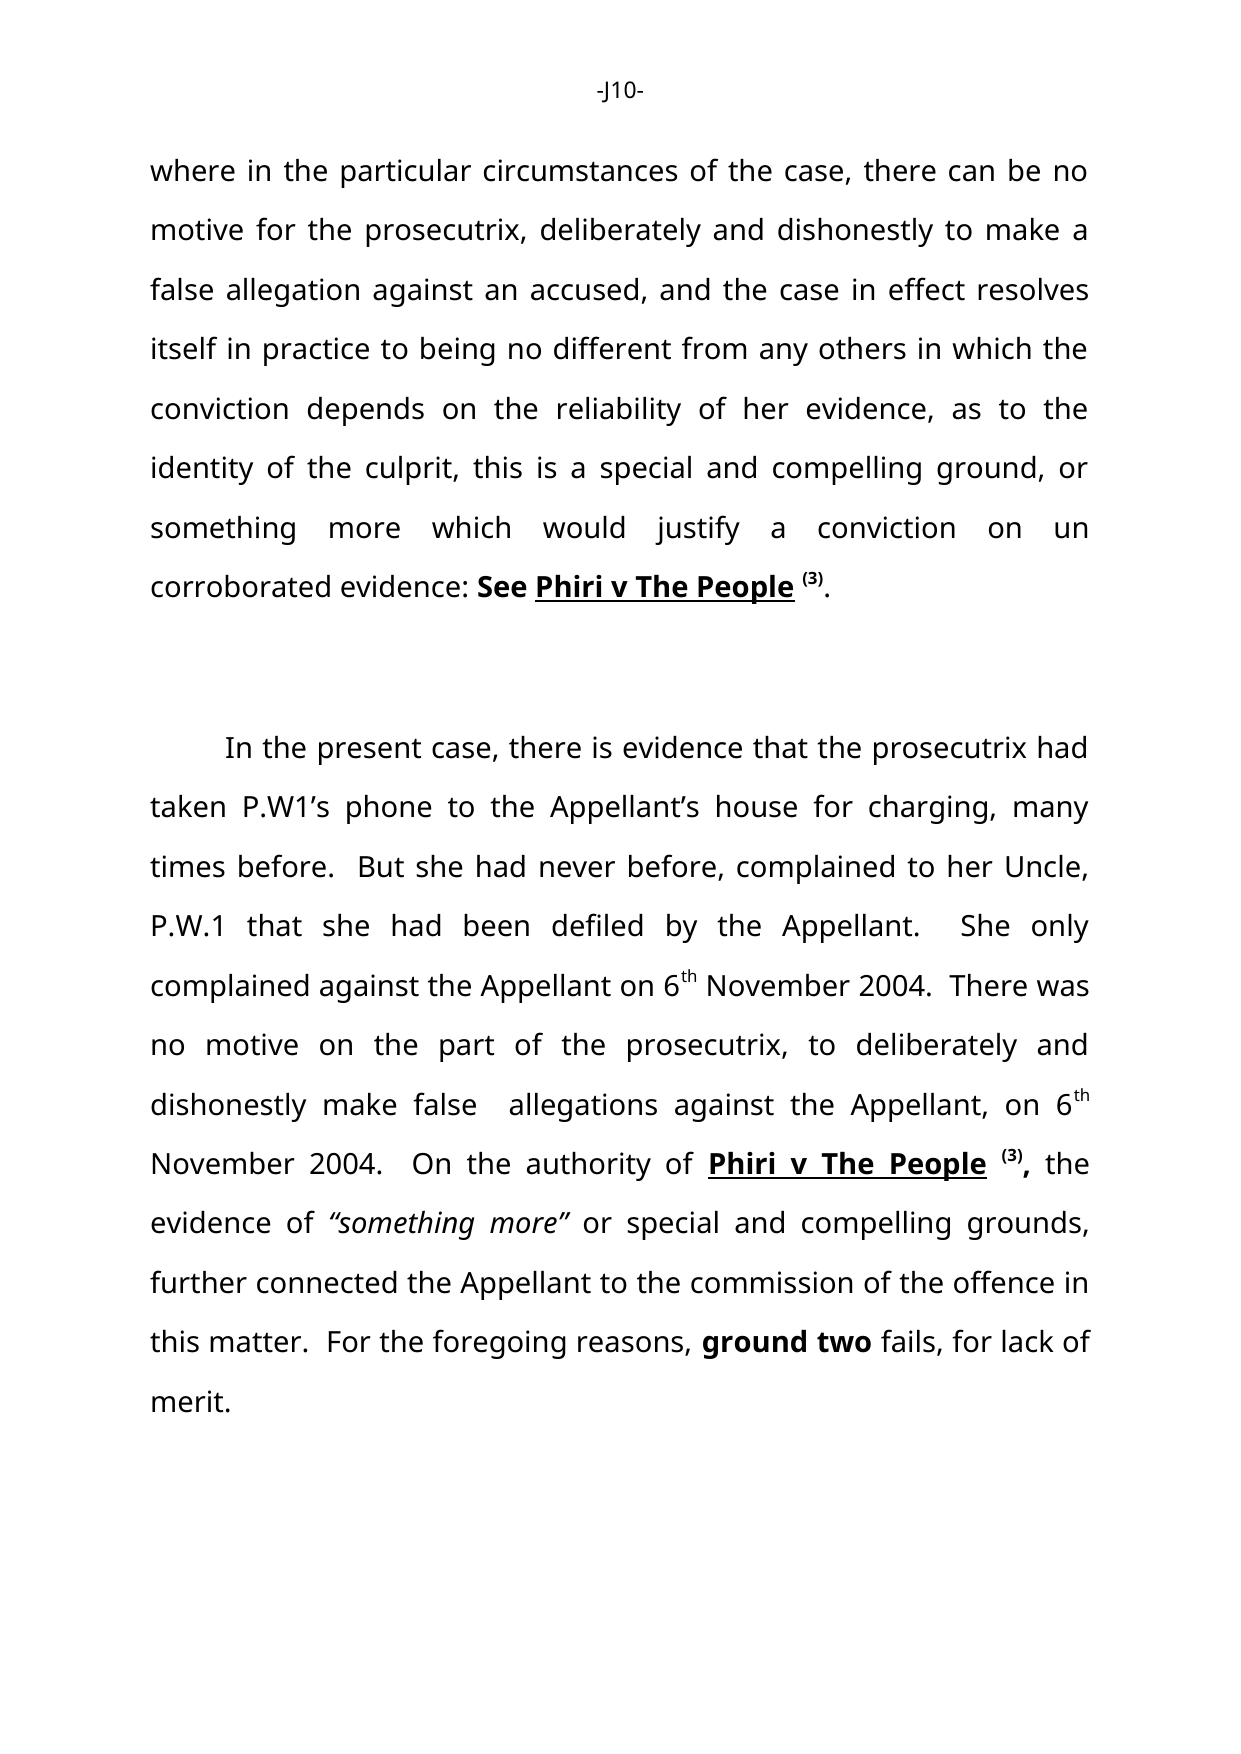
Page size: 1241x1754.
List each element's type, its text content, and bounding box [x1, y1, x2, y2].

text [150, 150, 1090, 606]
text In the present case, there is evidence that the prosecutrix had taken P.W1’s phone to the Appellant’s house for charging, many times before. But she had never before, complained to her Uncle, P.W.1 that she had been defiled by the Appellant. She only complained against the Appellant on 6th November 2004. There was no motive on the part of the prosecutrix, to deliberately and dishonestly make false allegations against the Appellant, on 6th November 2004. On the authority of Phiri v The People (3), the evidence of “something more” or special and compelling grounds, further connected the Appellant to the commission of the offence in this matter. For the foregoing reasons, ground two fails, for lack of merit. [150, 727, 1090, 1421]
